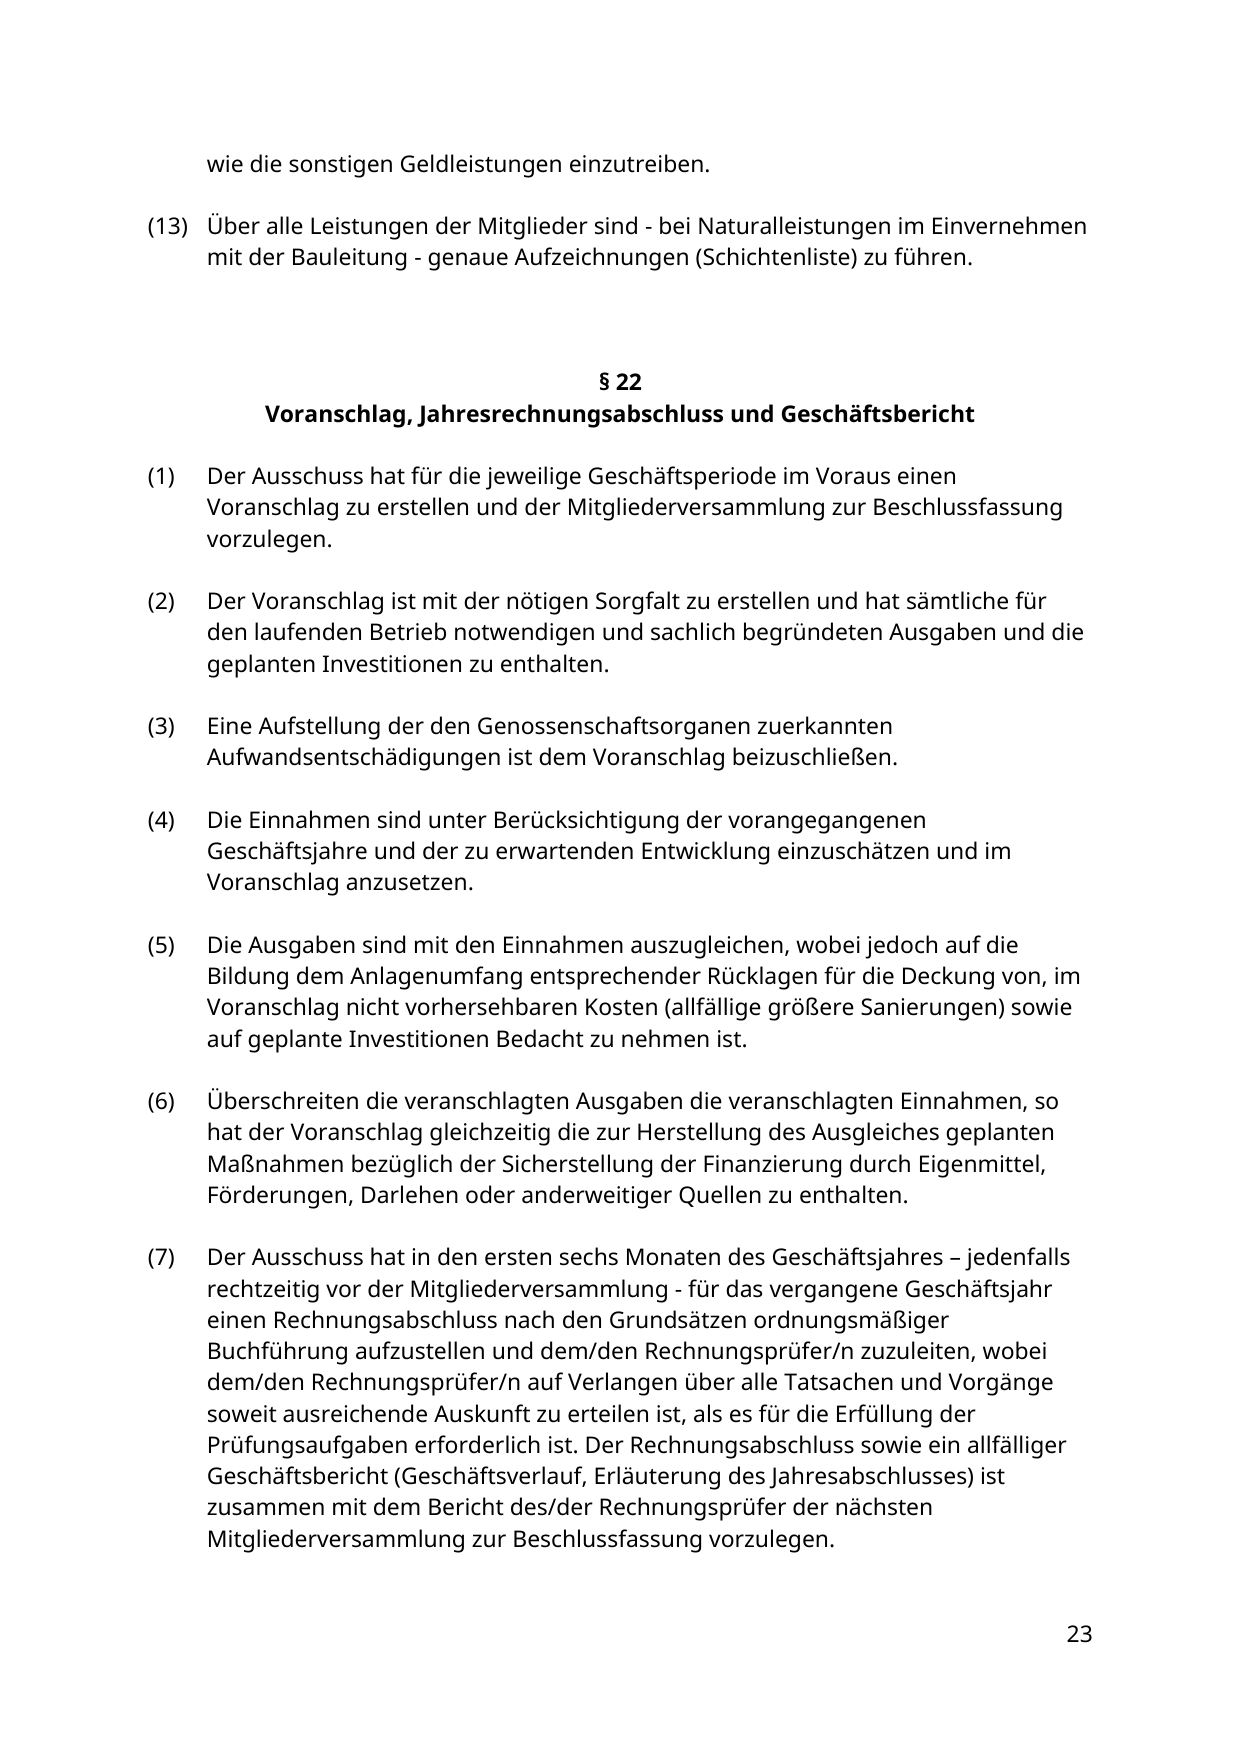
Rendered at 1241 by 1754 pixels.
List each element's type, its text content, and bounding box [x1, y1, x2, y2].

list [148, 148, 1093, 210]
list Die Einnahmen sind unter Berücksichtigung der vorangegangenen Geschäftsjahre und der zu erwartenden Entwicklung einzuschätzen und im Voranschlag anzusetzen. [148, 804, 1093, 929]
list Der Ausschuss hat in den ersten sechs Monaten des Geschäftsjahres – jedenfalls rechtzeitig vor der Mitgliederversammlung - für das vergangene Geschäftsjahr einen Rechnungsabschluss nach den Grundsätzen ordnungsmäßiger Buchführung aufzustellen und dem/den Rechnungsprüfer/n zuzuleiten, wobei dem/den Rechnungsprüfer/n auf Verlangen über alle Tatsachen und Vorgänge soweit ausreichende Auskunft zu erteilen ist, als es für die Erfüllung der Prüfungsaufgaben erforderlich ist. Der Rechnungsabschluss sowie ein allfälliger Geschäftsbericht (Geschäftsverlauf, Erläuterung des Jahresabschlusses) ist zusammen mit dem Bericht des/der Rechnungsprüfer der nächsten Mitgliederversammlung zur Beschlussfassung vorzulegen. [148, 1241, 1093, 1585]
text Voranschlag, Jahresrechnungsabschluss und Geschäftsbericht [148, 398, 1093, 429]
list Die Ausgaben sind mit den Einnahmen auszugleichen, wobei jedoch auf die Bildung dem Anlagenumfang entsprechender Rücklagen für die Deckung von, im Voranschlag nicht vorhersehbaren Kosten (allfällige größere Sanierungen) sowie auf geplante Investitionen Bedacht zu nehmen ist. [148, 929, 1093, 1085]
list Der Voranschlag ist mit der nötigen Sorgfalt zu erstellen und hat sämtliche für den laufenden Betrieb notwendigen und sachlich begründeten Ausgaben und die geplanten Investitionen zu enthalten. [148, 585, 1093, 710]
list Über alle Leistungen der Mitglieder sind - bei Naturalleistungen im Einvernehmen mit der Bauleitung - genaue Aufzeichnungen (Schichtenliste) zu führen. [148, 210, 1093, 273]
list Eine Aufstellung der den Genossenschaftsorganen zuerkannten Aufwandsentschädigungen ist dem Voranschlag beizuschließen. [148, 710, 1093, 804]
text § 22 [148, 366, 1093, 398]
list Überschreiten die veranschlagten Ausgaben die veranschlagten Einnahmen, so hat der Voranschlag gleichzeitig die zur Herstellung des Ausgleiches geplanten Maßnahmen bezüglich der Sicherstellung der Finanzierung durch Eigenmittel, Förderungen, Darlehen oder anderweitiger Quellen zu enthalten. [148, 1085, 1093, 1241]
list Der Ausschuss hat für die jeweilige Geschäftsperiode im Voraus einen Voranschlag zu erstellen und der Mitgliederversammlung zur Beschlussfassung vorzulegen. [148, 460, 1093, 585]
